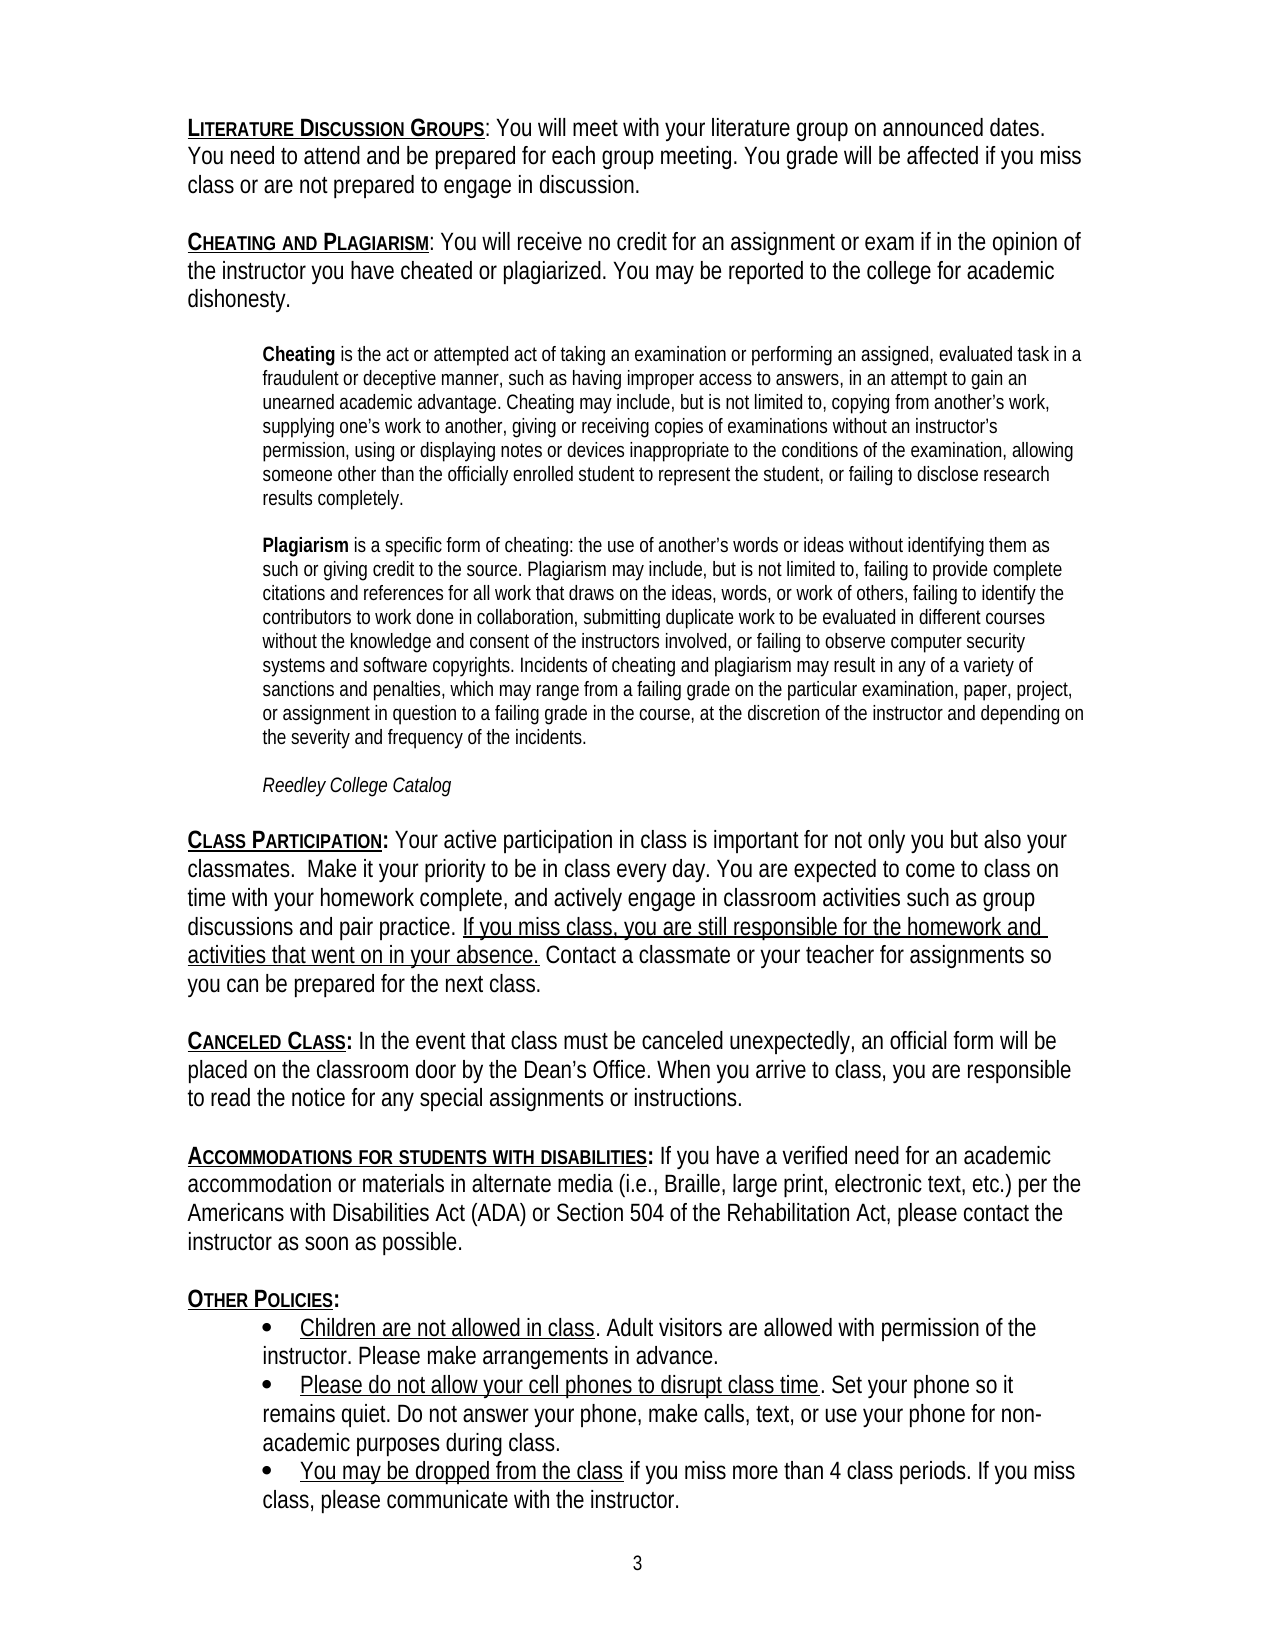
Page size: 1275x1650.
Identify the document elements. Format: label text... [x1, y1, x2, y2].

text Accommodations for students with disabilities: If you have a verified need for an academic accommodation or materials in alternate media (i.e., Braille, large print, electronic text, etc.) per the Americans with Disabilities Act (ADA) or Section 504 of the Rehabilitation Act, please contact the instructor as soon as possible. [187, 1141, 1087, 1255]
text Other Policies: [187, 1284, 1087, 1312]
text Class Participation: Your active participation in class is important for not only you but also your classmates. Make it your priority to be in class every day. You are expected to come to class on time with your homework complete, and actively engage in classroom activities such as group discussions and pair practice. If you miss class, you are still responsible for the homework and activities that went on in your absence. Contact a classmate or your teacher for assignments so you can be prepared for the next class. [187, 826, 1087, 997]
text Canceled Class: In the event that class must be canceled unexpectedly, an official form will be placed on the classroom door by the Dean’s Office. When you arrive to class, you are responsible to read the notice for any special assignments or instructions. [187, 1026, 1087, 1112]
text Reedley College Catalog [262, 773, 1087, 797]
list You may be dropped from the class if you miss more than 4 class periods. If you miss class, please communicate with the instructor. [262, 1456, 1087, 1514]
text Literature Discussion Groups: You will meet with your literature group on announced dates. You need to attend and be prepared for each group meeting. You grade will be affected if you miss class or are not prepared to engage in discussion. [187, 112, 1087, 198]
text Cheating is the act or attempted act of taking an examination or performing an assigned, evaluated task in a fraudulent or deceptive manner, such as having improper access to answers, in an attempt to gain an unearned academic advantage. Cheating may include, but is not limited to, copying from another’s work, supplying one’s work to another, giving or receiving copies of examinations without an instructor’s permission, using or displaying notes or devices inappropriate to the conditions of the examination, allowing someone other than the officially enrolled student to represent the student, or failing to disclose research results completely. [262, 342, 1087, 509]
text Cheating and Plagiarism: You will receive no credit for an assignment or exam if in the opinion of the instructor you have cheated or plagiarized. You may be reported to the college for academic dishonesty. [187, 227, 1087, 313]
list Children are not allowed in class. Adult visitors are allowed with permission of the instructor. Please make arrangements in advance. [262, 1312, 1087, 1370]
text Plagiarism is a specific form of cheating: the use of another’s words or ideas without identifying them as such or giving credit to the source. Plagiarism may include, but is not limited to, failing to provide complete citations and references for all work that draws on the ideas, words, or work of others, failing to identify the contributors to work done in collaboration, submitting duplicate work to be evaluated in different courses without the knowledge and consent of the instructors involved, or failing to observe computer security systems and software copyrights. Incidents of cheating and plagiarism may result in any of a variety of sanctions and penalties, which may range from a failing grade on the particular examination, paper, project, or assignment in question to a failing grade in the course, at the discretion of the instructor and depending on the severity and frequency of the incidents. [262, 533, 1087, 749]
list Please do not allow your cell phones to disrupt class time. Set your phone so it remains quiet. Do not answer your phone, make calls, text, or use your phone for non-academic purposes during class. [262, 1370, 1087, 1456]
